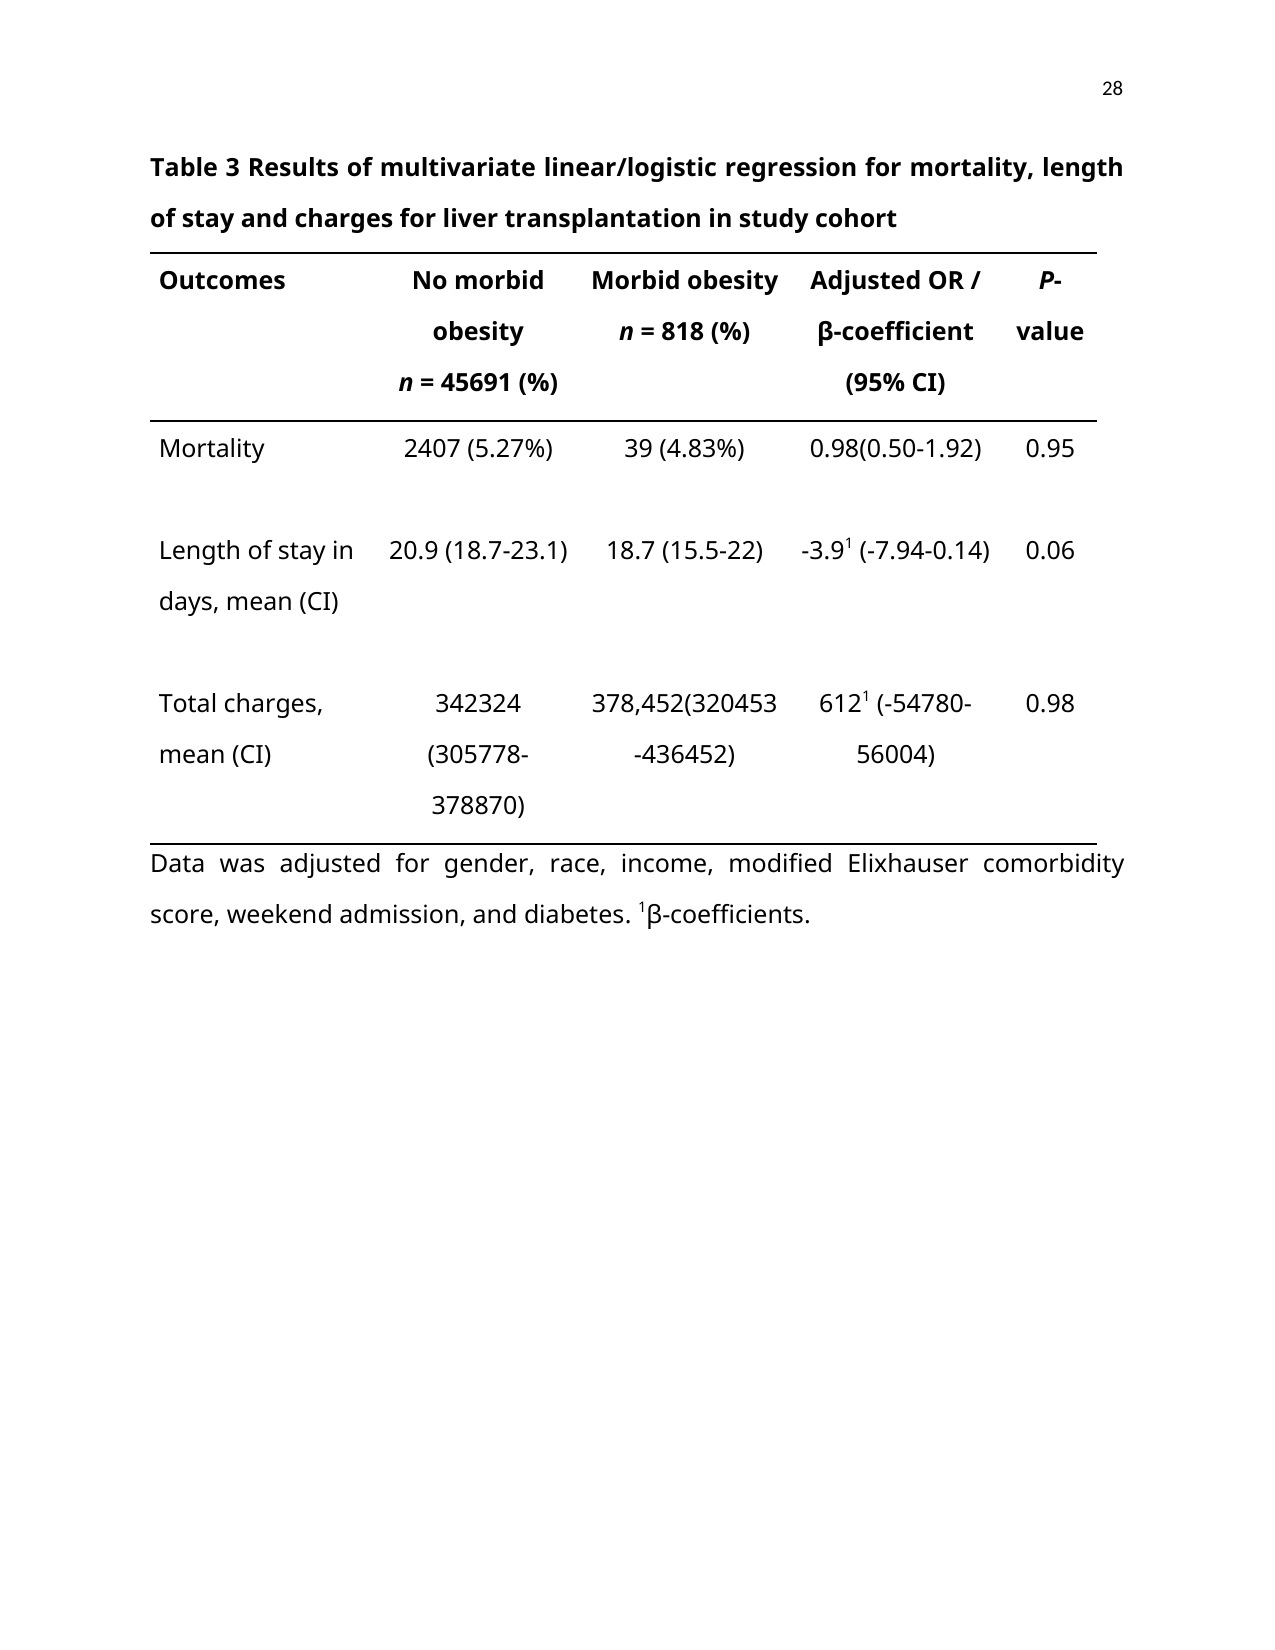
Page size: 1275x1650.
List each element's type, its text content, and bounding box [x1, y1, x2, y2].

table_header Outcomes [150, 254, 375, 420]
table_cell 0.98(0.50-1.92) -3.91 (-7.94-0.14) 6121 (-54780- 56004) [788, 422, 1003, 843]
table_header P-value [1003, 254, 1097, 420]
text Data was adjusted for gender, race, income, modified Elixhauser comorbidity score, weekend admission, and diabetes. 1β-coefficients. [150, 845, 1125, 931]
table_cell 39 (4.83%) 18.7 (15.5-22) 378,452(320453-436452) [581, 422, 788, 843]
table_cell Mortality Length of stay in days, mean (CI) Total charges, mean (CI) [150, 422, 375, 843]
table_header Morbid obesity n = 818 (%) [581, 254, 788, 420]
table_cell 2407 (5.27%) 20.9 (18.7-23.1) 342324 (305778- 378870) [375, 422, 581, 843]
table_header No morbid obesity n = 45691 (%) [375, 254, 581, 420]
table_cell 0.95 0.06 0.98 [1003, 422, 1097, 843]
table_header Adjusted OR / β-coefficient (95% CI) [788, 254, 1003, 420]
text Table 3 Results of multivariate linear/logistic regression for mortality, length of stay and charges for liver transplantation in study cohort [150, 150, 1125, 235]
